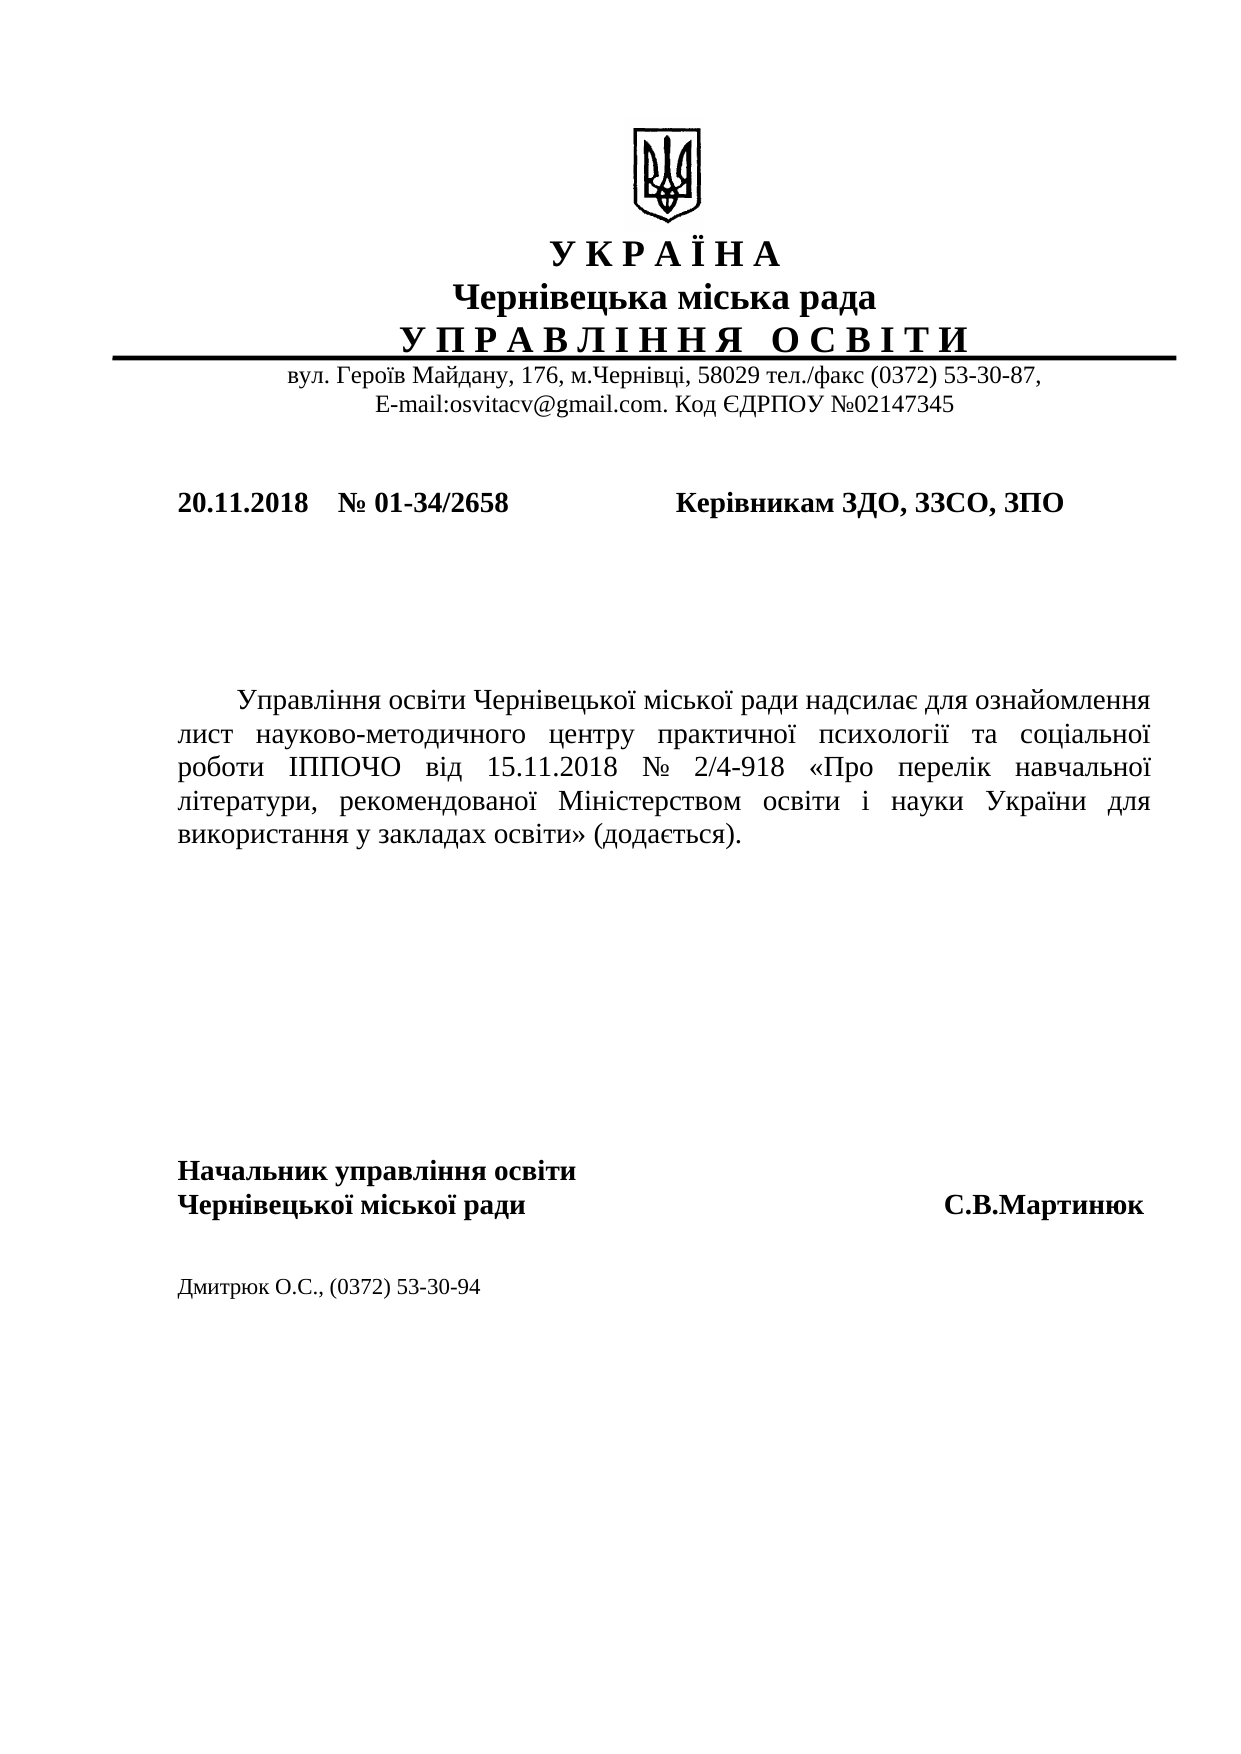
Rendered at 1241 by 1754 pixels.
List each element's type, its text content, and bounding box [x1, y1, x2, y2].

picture [623, 118, 706, 231]
text Чернівецької міської ради С.В.Мартинюк [177, 1187, 1152, 1220]
text вул. Героїв Майдану, 176, м.Чернівці, 58029 тел./факс (0372) 53-30-87, [177, 361, 1152, 389]
table_header Керівникам ЗДО, ЗЗСО, ЗПО [664, 485, 1163, 543]
text У К Р А Ї Н А [177, 231, 1152, 274]
text Начальник управління освіти [177, 1153, 1152, 1187]
table_header 20.11.2018 № 01-34/2658 [166, 485, 664, 543]
text Чернівецька міська рада [177, 274, 1152, 317]
text У П Р А В Л I Н Н Я О С В I Т И [196, 317, 1152, 355]
text Дмитрюк О.С., (0372) 53-30-94 [177, 1273, 1152, 1299]
text E-mail:osvitacv@gmail.com. Код ЄДРПОУ №02147345 [177, 389, 1152, 418]
text Управління освіти Чернівецької міської ради надсилає для ознайомлення лист науково-методичного центру практичної психології та соціальної роботи ІППОЧО від 15.11.2018 № 2/4-918 «Про перелік навчальної літератури, рекомендованої Міністерством освіти і науки України для використання у закладах освіти» (додається). [177, 682, 1152, 850]
